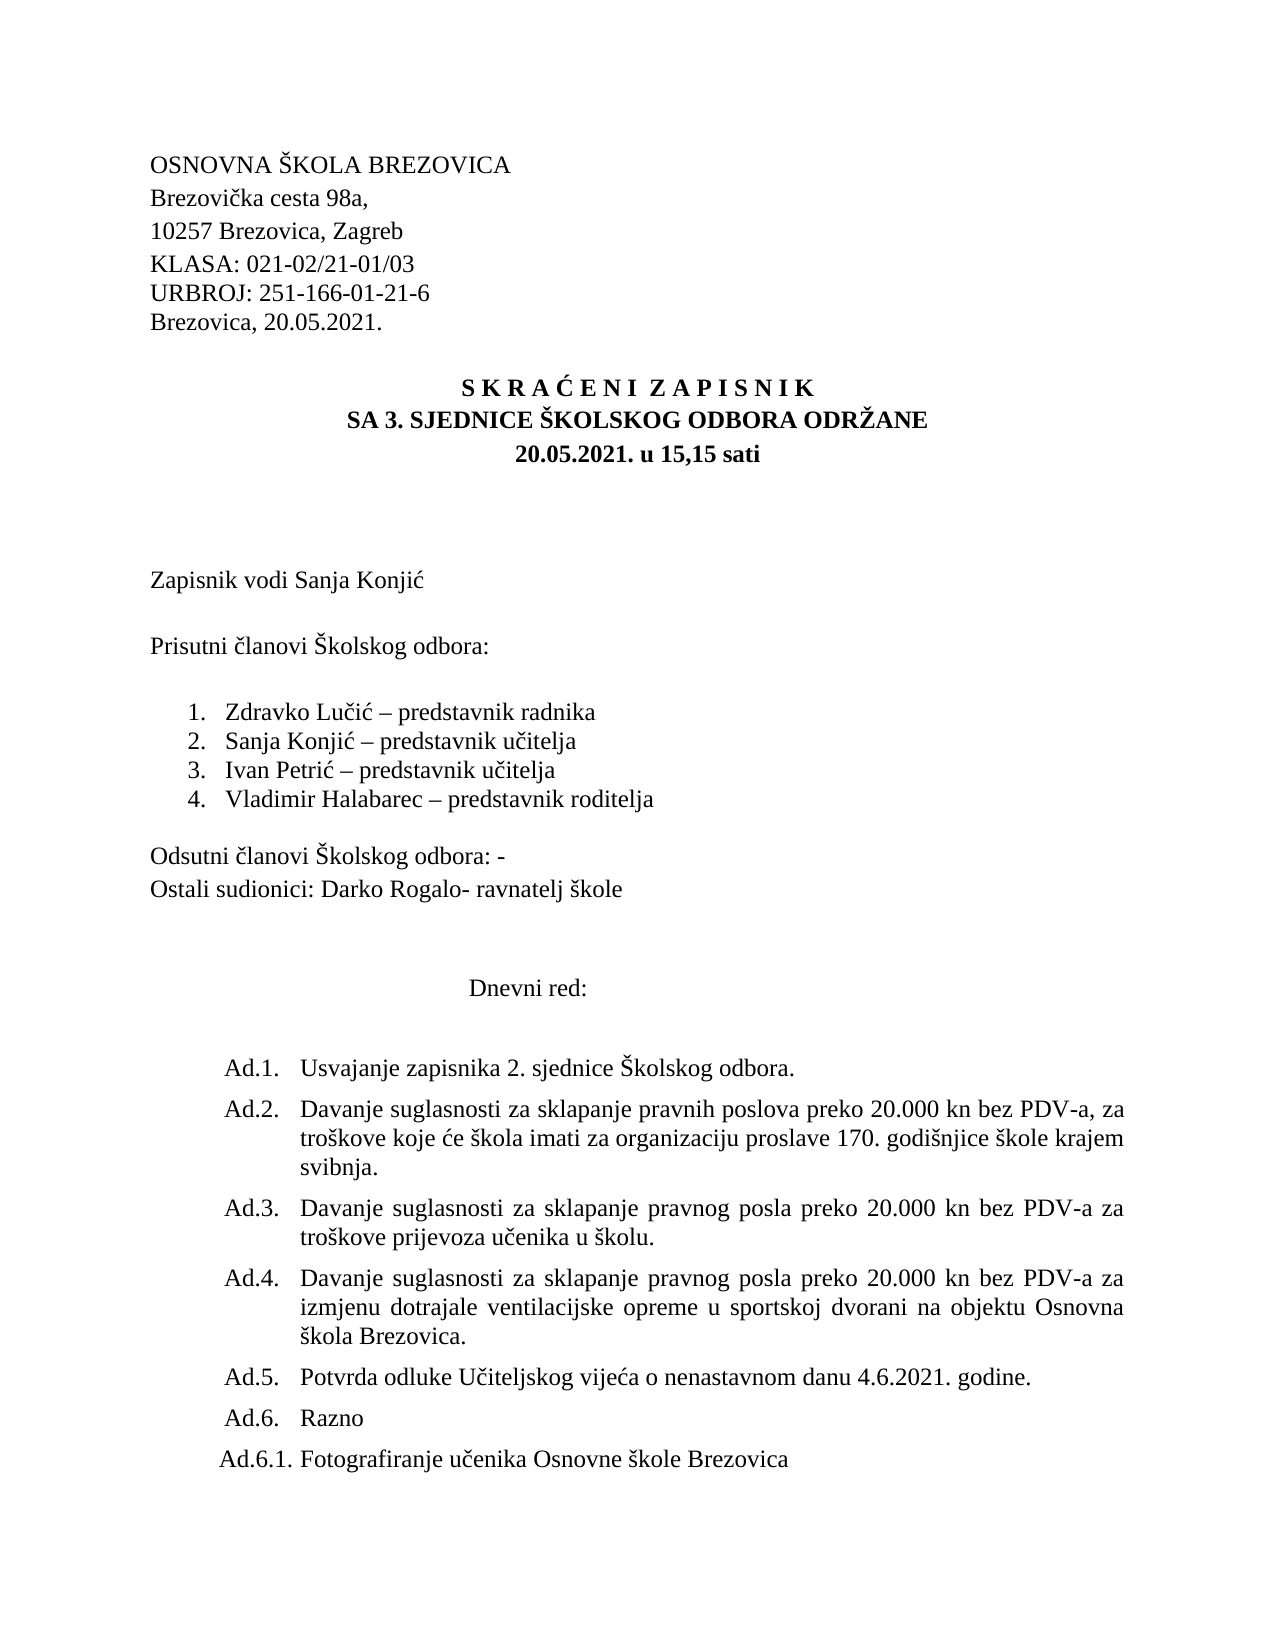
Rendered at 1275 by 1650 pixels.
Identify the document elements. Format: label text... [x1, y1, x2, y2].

text 10257 Brezovica, Zagreb [150, 216, 1125, 245]
text Prisutni članovi Školskog odbora: [150, 631, 1125, 660]
text Brezovička cesta 98a, [150, 183, 1125, 212]
text KLASA: 021-02/21-01/03 [150, 249, 1125, 278]
text URBROJ: 251-166-01-21-6 [150, 278, 1125, 307]
text Odsutni članovi Školskog odbora: - [150, 841, 1125, 870]
text Ad.6.1. Fotografiranje učenika Osnovne škole Brezovica [150, 1444, 1125, 1473]
text SA 3. SJEDNICE ŠKOLSKOG ODBORA ODRŽANE [150, 406, 1125, 434]
text Ostali sudionici: Darko Rogalo- ravnatelj škole [150, 874, 1125, 903]
text Dnevni red: [150, 973, 1125, 1002]
text 20.05.2021. u 15,15 sati [150, 439, 1125, 467]
list Ad.2. Davanje suglasnosti za sklapanje pravnih poslova preko 20.000 kn bez PDV-a, za troškove koje će škola imati za organizaciju proslave 170. godišnjice škole krajem svibnja. [224, 1094, 1125, 1181]
text Brezovica, 20.05.2021. [150, 307, 1125, 335]
list Ad.1. Usvajanje zapisnika 2. sjednice Školskog odbora. [224, 1053, 1125, 1082]
text S K R A Ć E N I Z A P I S N I K [150, 373, 1125, 401]
text Ad.5. Potvrda odluke Učiteljskog vijeća o nenastavnom danu 4.6.2021. godine. [224, 1362, 1125, 1391]
text OSNOVNA ŠKOLA BREZOVICA [150, 150, 1125, 179]
text Ad.4. Davanje suglasnosti za sklapanje pravnog posla preko 20.000 kn bez PDV-a za izmjenu dotrajale ventilacijske opreme u sportskoj dvorani na objektu Osnovna škola Brezovica. [224, 1263, 1125, 1349]
list Zdravko Lučić – predstavnik radnika [187, 697, 1125, 726]
list Ad.3. Davanje suglasnosti za sklapanje pravnog posla preko 20.000 kn bez PDV-a za troškove prijevoza učenika u školu. [224, 1193, 1125, 1251]
list Sanja Konjić – predstavnik učitelja [187, 726, 1125, 755]
text Ad.6. Razno [224, 1403, 1125, 1432]
list Ivan Petrić – predstavnik učitelja [187, 755, 1125, 784]
text Zapisnik vodi Sanja Konjić [150, 565, 1125, 594]
list Vladimir Halabarec – predstavnik roditelja [187, 784, 1125, 812]
